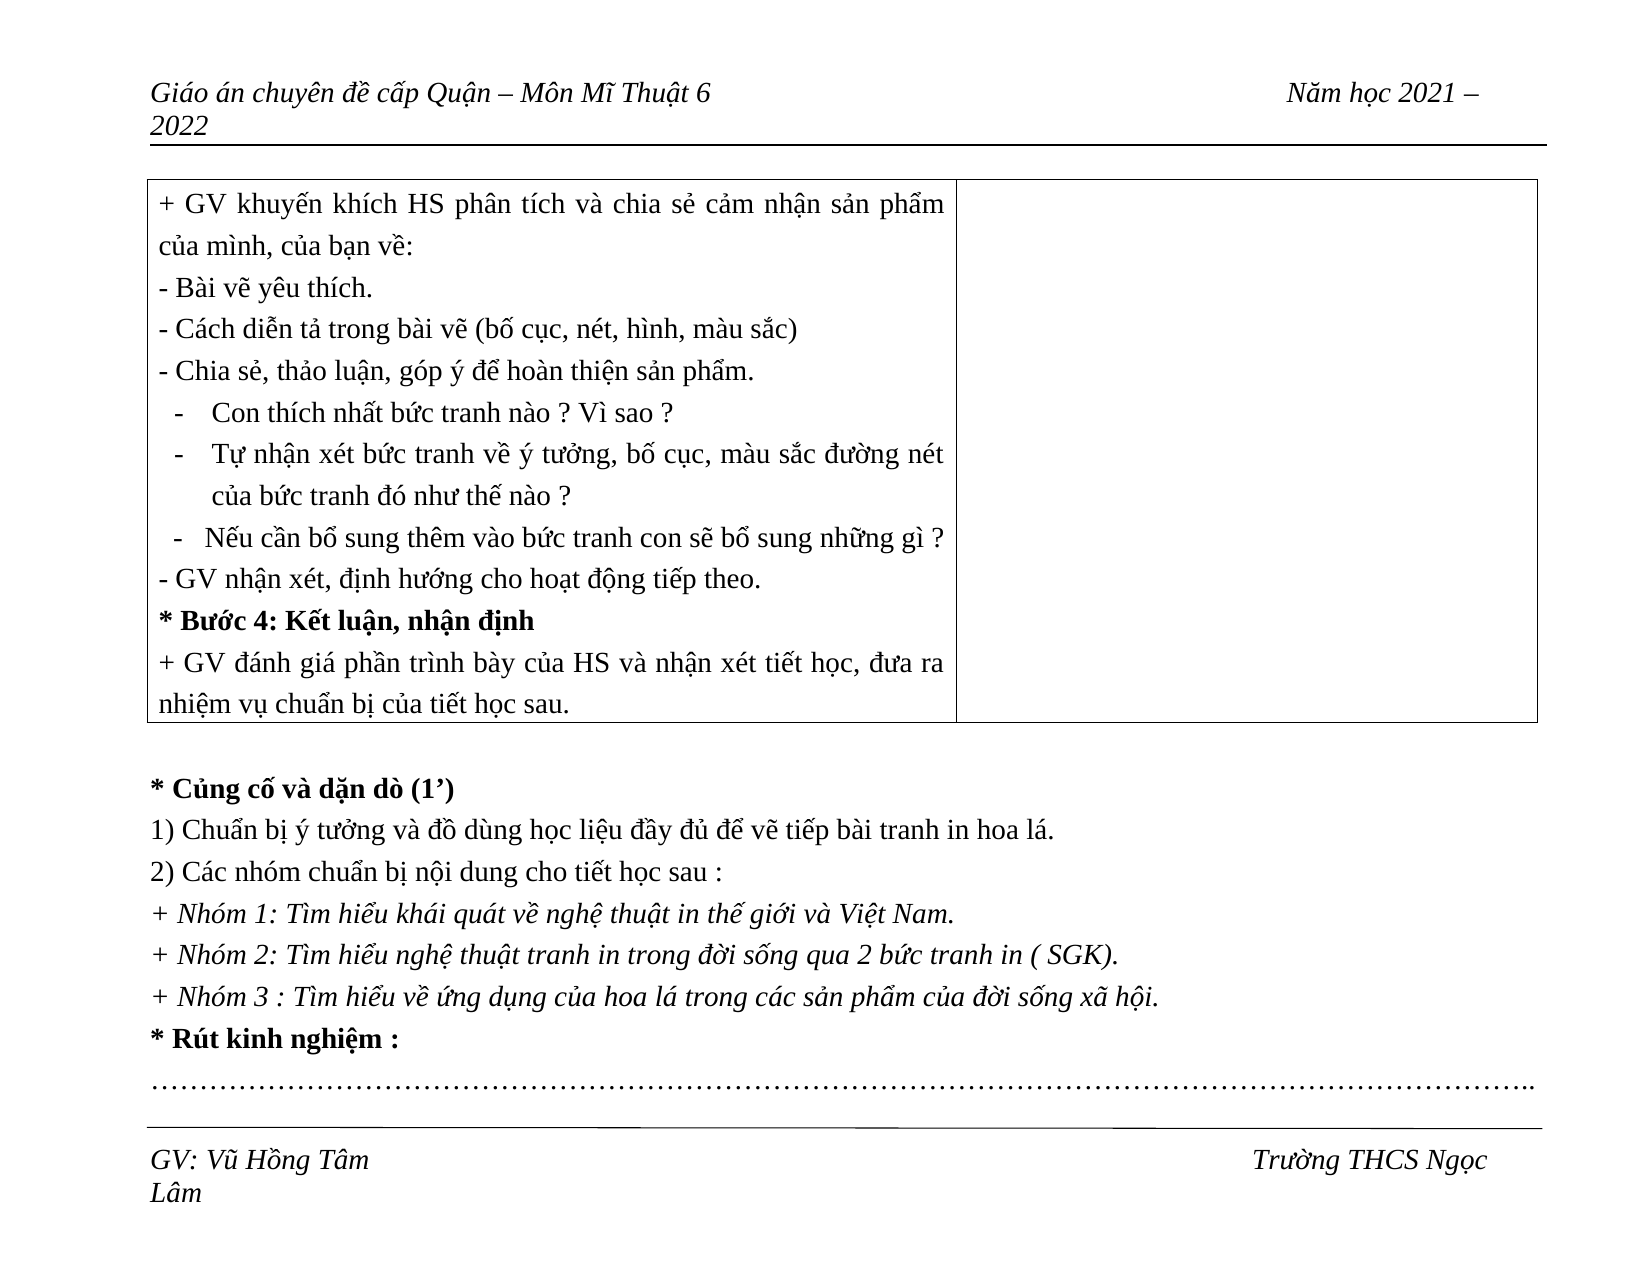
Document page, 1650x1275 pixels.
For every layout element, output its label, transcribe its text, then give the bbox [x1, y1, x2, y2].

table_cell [957, 180, 1537, 722]
text 2) Các nhóm chuẩn bị nội dung cho tiết học sau : [150, 848, 1547, 890]
text + Nhóm 2: Tìm hiểu nghệ thuật tranh in trong đời sống qua 2 bức tranh in ( SGK). [150, 931, 1547, 973]
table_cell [148, 180, 956, 722]
text + Nhóm 3 : Tìm hiểu về ứng dụng của hoa lá trong các sản phẩm của đời sống xã hội. [150, 973, 1547, 1015]
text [150, 1056, 1547, 1098]
text * Rút kinh nghiệm : [150, 1015, 1547, 1056]
text + Nhóm 1: Tìm hiểu khái quát về nghệ thuật in thế giới và Việt Nam. [150, 890, 1547, 931]
text 1) Chuẩn bị ý tưởng và đồ dùng học liệu đầy đủ để vẽ tiếp bài tranh in hoa lá. [150, 806, 1547, 848]
text * Củng cố và dặn dò (1’) [150, 765, 1547, 806]
